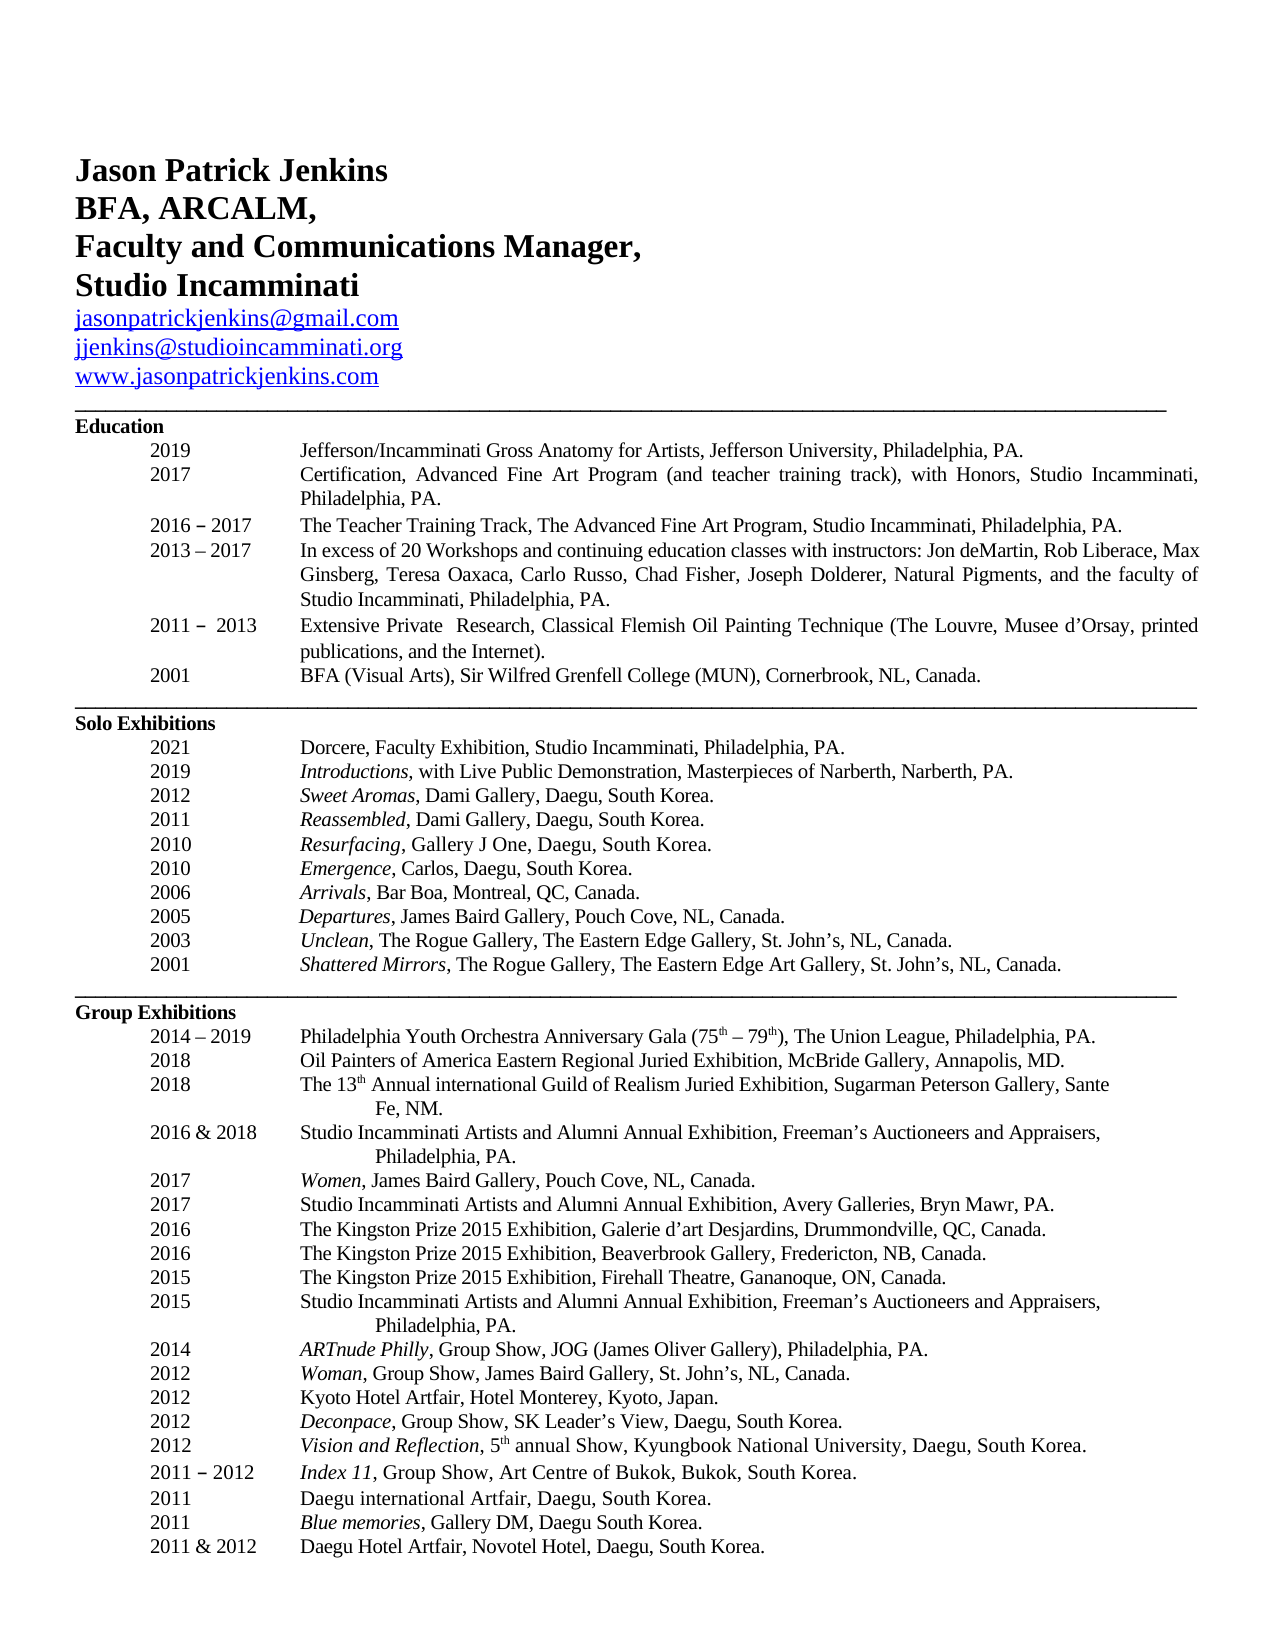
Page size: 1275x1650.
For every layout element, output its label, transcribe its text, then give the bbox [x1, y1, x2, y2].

text 2011 Reassembled, Dami Gallery, Daegu, South Korea. [75, 807, 1200, 831]
text 2016 – 2017 The Teacher Training Track, The Advanced Fine Art Program, Studio Incamminati, Philadelphia, PA. [150, 510, 1200, 538]
text jjenkins@studioincamminati.org [75, 332, 1200, 361]
text 2011 Blue memories, Gallery DM, Daegu South Korea. [75, 1509, 1200, 1534]
text 2013 – 2017 In excess of 20 Workshops and continuing education classes with instructors: Jon deMartin, Rob Liberace, Max Ginsberg, Teresa Oaxaca, Carlo Russo, Chad Fisher, Joseph Dolderer, Natural Pigments, and the faculty of Studio Incamminati, Philadelphia, PA. [150, 538, 1200, 611]
text 2014 – 2019 Philadelphia Youth Orchestra Anniversary Gala (75th – 79th), The Union League, Philadelphia, PA. [75, 1024, 1200, 1048]
text 2018 The 13th Annual international Guild of Realism Juried Exhibition, Sugarman Peterson Gallery, Sante Fe, NM. [75, 1072, 1200, 1120]
list BFA (Visual Arts), Sir Wilfred Grenfell College (MUN), Cornerbrook, NL, Canada. [150, 663, 1200, 687]
text 2012 Kyoto Hotel Artfair, Hotel Monterey, Kyoto, Japan. [75, 1385, 1200, 1409]
text _____________________________________________________________________________________________________________ [75, 976, 1200, 1000]
text 2016 & 2018 Studio Incamminati Artists and Alumni Annual Exhibition, Freeman’s Auctioneers and Appraisers, Philadelphia, PA. [75, 1120, 1200, 1168]
text 2017 Women, James Baird Gallery, Pouch Cove, NL, Canada. [75, 1168, 1200, 1192]
text 2019 Introductions, with Live Public Demonstration, Masterpieces of Narberth, Narberth, PA. [75, 759, 1200, 783]
text 2016 The Kingston Prize 2015 Exhibition, Galerie d’art Desjardins, Drummondville, QC, Canada. [75, 1216, 1200, 1241]
text 2017 Studio Incamminati Artists and Alumni Annual Exhibition, Avery Galleries, Bryn Mawr, PA. [75, 1192, 1200, 1216]
text Solo Exhibitions [75, 711, 1200, 735]
text 2012 Vision and Reflection, 5th annual Show, Kyungbook National University, Daegu, South Korea. [75, 1433, 1200, 1457]
text 2018 Oil Painters of America Eastern Regional Juried Exhibition, McBride Gallery, Annapolis, MD. [75, 1048, 1200, 1072]
text 2011 Daegu international Artfair, Daegu, South Korea. [75, 1486, 1200, 1509]
text www.jasonpatrickjenkins.com [75, 361, 1200, 389]
text 2014 ARTnude Philly, Group Show, JOG (James Oliver Gallery), Philadelphia, PA. [75, 1337, 1200, 1361]
text Education [75, 414, 1200, 438]
text 2012 Sweet Aromas, Dami Gallery, Daegu, South Korea. [75, 783, 1200, 807]
text 2010 Resurfacing, Gallery J One, Daegu, South Korea. [75, 831, 1200, 856]
text jasonpatrickjenkins@gmail.com [75, 303, 1200, 332]
text 2003 Unclean, The Rogue Gallery, The Eastern Edge Gallery, St. John’s, NL, Canada. [75, 928, 1200, 952]
text 2012 Woman, Group Show, James Baird Gallery, St. John’s, NL, Canada. [75, 1361, 1200, 1385]
text 2016 The Kingston Prize 2015 Exhibition, Beaverbrook Gallery, Fredericton, NB, Canada. [75, 1241, 1200, 1264]
text _______________________________________________________________________________________________________________ [75, 687, 1200, 711]
text 2011 – 2012 Index 11, Group Show, Art Centre of Bukok, Bukok, South Korea. [75, 1457, 1200, 1486]
text Studio Incamminati [75, 265, 1200, 303]
text 2005 Departures, James Baird Gallery, Pouch Cove, NL, Canada. [150, 904, 1200, 928]
text 2011 & 2012 Daegu Hotel Artfair, Novotel Hotel, Daegu, South Korea. [75, 1534, 1200, 1558]
text 2021 Dorcere, Faculty Exhibition, Studio Incamminati, Philadelphia, PA. [75, 735, 1200, 759]
text Faculty and Communications Manager, [75, 227, 1200, 265]
text 2015 Studio Incamminati Artists and Alumni Annual Exhibition, Freeman’s Auctioneers and Appraisers, Philadelphia, PA. [75, 1289, 1200, 1337]
text Group Exhibitions [75, 1000, 1200, 1024]
text 2019 Jefferson/Incamminati Gross Anatomy for Artists, Jefferson University, Philadelphia, PA. [75, 438, 1200, 462]
text ____________________________________________________________________________________________________________ [75, 389, 1200, 414]
text 2012 Deconpace, Group Show, SK Leader’s View, Daegu, South Korea. [75, 1409, 1200, 1433]
text 2010 Emergence, Carlos, Daegu, South Korea. [75, 856, 1200, 879]
text 2017 Certification, Advanced Fine Art Program (and teacher training track), with Honors, Studio Incamminati, Philadelphia, PA. [150, 462, 1200, 510]
text 2011 – 2013 Extensive Private Research, Classical Flemish Oil Painting Technique (The Louvre, Musee d’Orsay, printed publications, and the Internet). [150, 611, 1200, 663]
text 2015 The Kingston Prize 2015 Exhibition, Firehall Theatre, Gananoque, ON, Canada. [75, 1264, 1200, 1289]
text 2006 Arrivals, Bar Boa, Montreal, QC, Canada. [150, 879, 1200, 904]
text 2001 Shattered Mirrors, The Rogue Gallery, The Eastern Edge Art Gallery, St. John’s, NL, Canada. [75, 952, 1200, 976]
text Jason Patrick Jenkins [75, 150, 1200, 188]
text BFA, ARCALM, [75, 188, 1200, 227]
